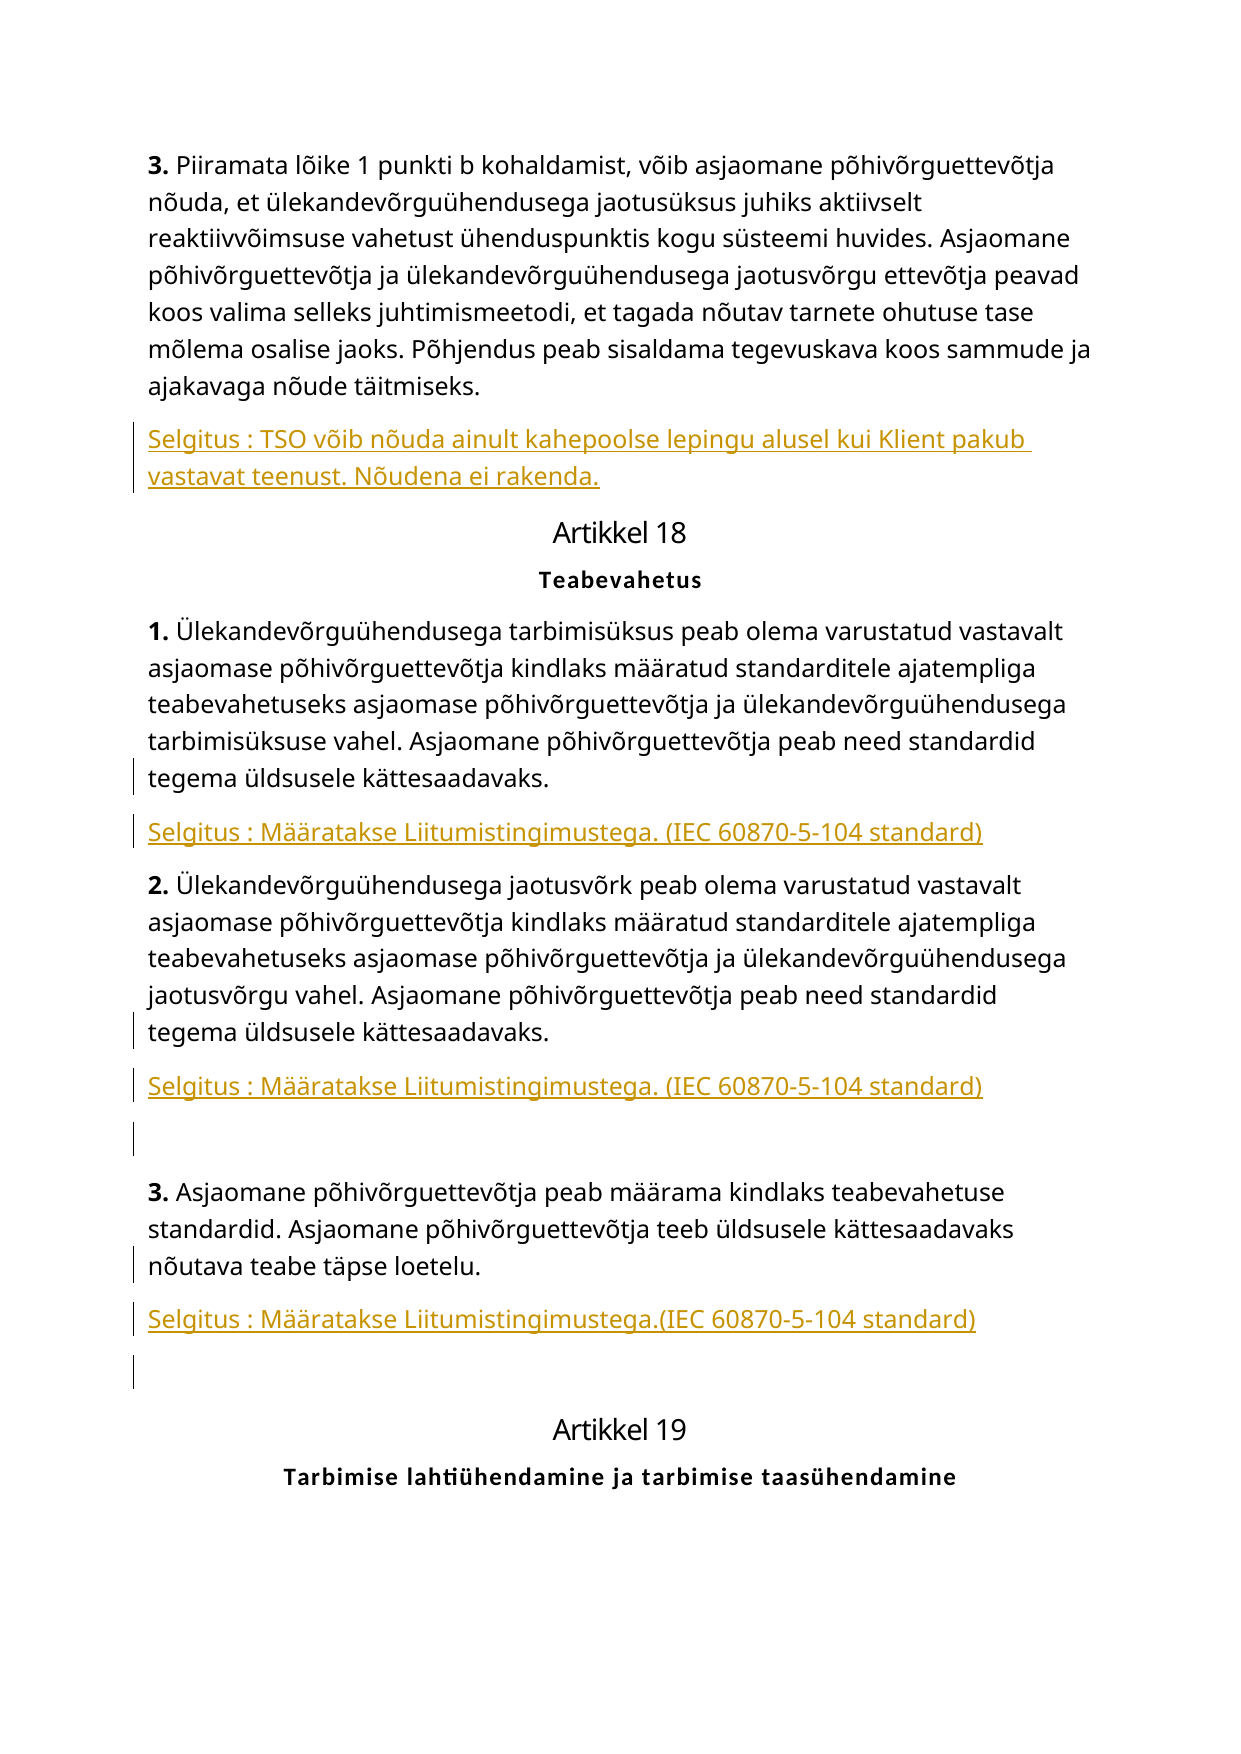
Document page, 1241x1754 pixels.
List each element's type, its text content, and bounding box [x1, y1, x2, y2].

text 3. Piiramata lõike 1 punkti b kohaldamist, võib asjaomane põhivõrguettevõtja nõuda, et ülekandevõrguühendusega jaotusüksus juhiks aktiivselt reaktiivvõimsuse vahetust ühenduspunktis kogu süsteemi huvides. Asjaomane põhivõrguettevõtja ja ülekandevõrguühendusega jaotusvõrgu ettevõtja peavad koos valima selleks juhtimismeetodi, et tagada nõutav tarnete ohutuse tase mõlema osalise jaoks. Põhjendus peab sisaldama tegevuskava koos sammude ja ajakavaga nõude täitmiseks. [148, 148, 1093, 402]
subtitle Tarbimise lahtiühendamine ja tarbimise taasühendamine [148, 1461, 1093, 1492]
text 2. Ülekandevõrguühendusega jaotusvõrk peab olema varustatud vastavalt asjaomase põhivõrguettevõtja kindlaks määratud standarditele ajatempliga teabevahetuseks asjaomase põhivõrguettevõtja ja ülekandevõrguühendusega jaotusvõrgu vahel. Asjaomane põhivõrguettevõtja peab need standardid tegema üldsusele kättesaadavaks. [148, 868, 1093, 1049]
title Artikkel 19 [148, 1409, 1093, 1448]
subtitle Teabevahetus [148, 564, 1093, 594]
title Artikkel 18 [148, 512, 1093, 552]
text 3. Asjaomane põhivõrguettevõtja peab määrama kindlaks teabevahetuse standardid. Asjaomane põhivõrguettevõtja teeb üldsusele kättesaadavaks nõutava teabe täpse loetelu. [148, 1175, 1093, 1283]
text 1. Ülekandevõrguühendusega tarbimisüksus peab olema varustatud vastavalt asjaomase põhivõrguettevõtja kindlaks määratud standarditele ajatempliga teabevahetuseks asjaomase põhivõrguettevõtja ja ülekandevõrguühendusega tarbimisüksuse vahel. Asjaomane põhivõrguettevõtja peab need standardid tegema üldsusele kättesaadavaks. [148, 614, 1093, 795]
